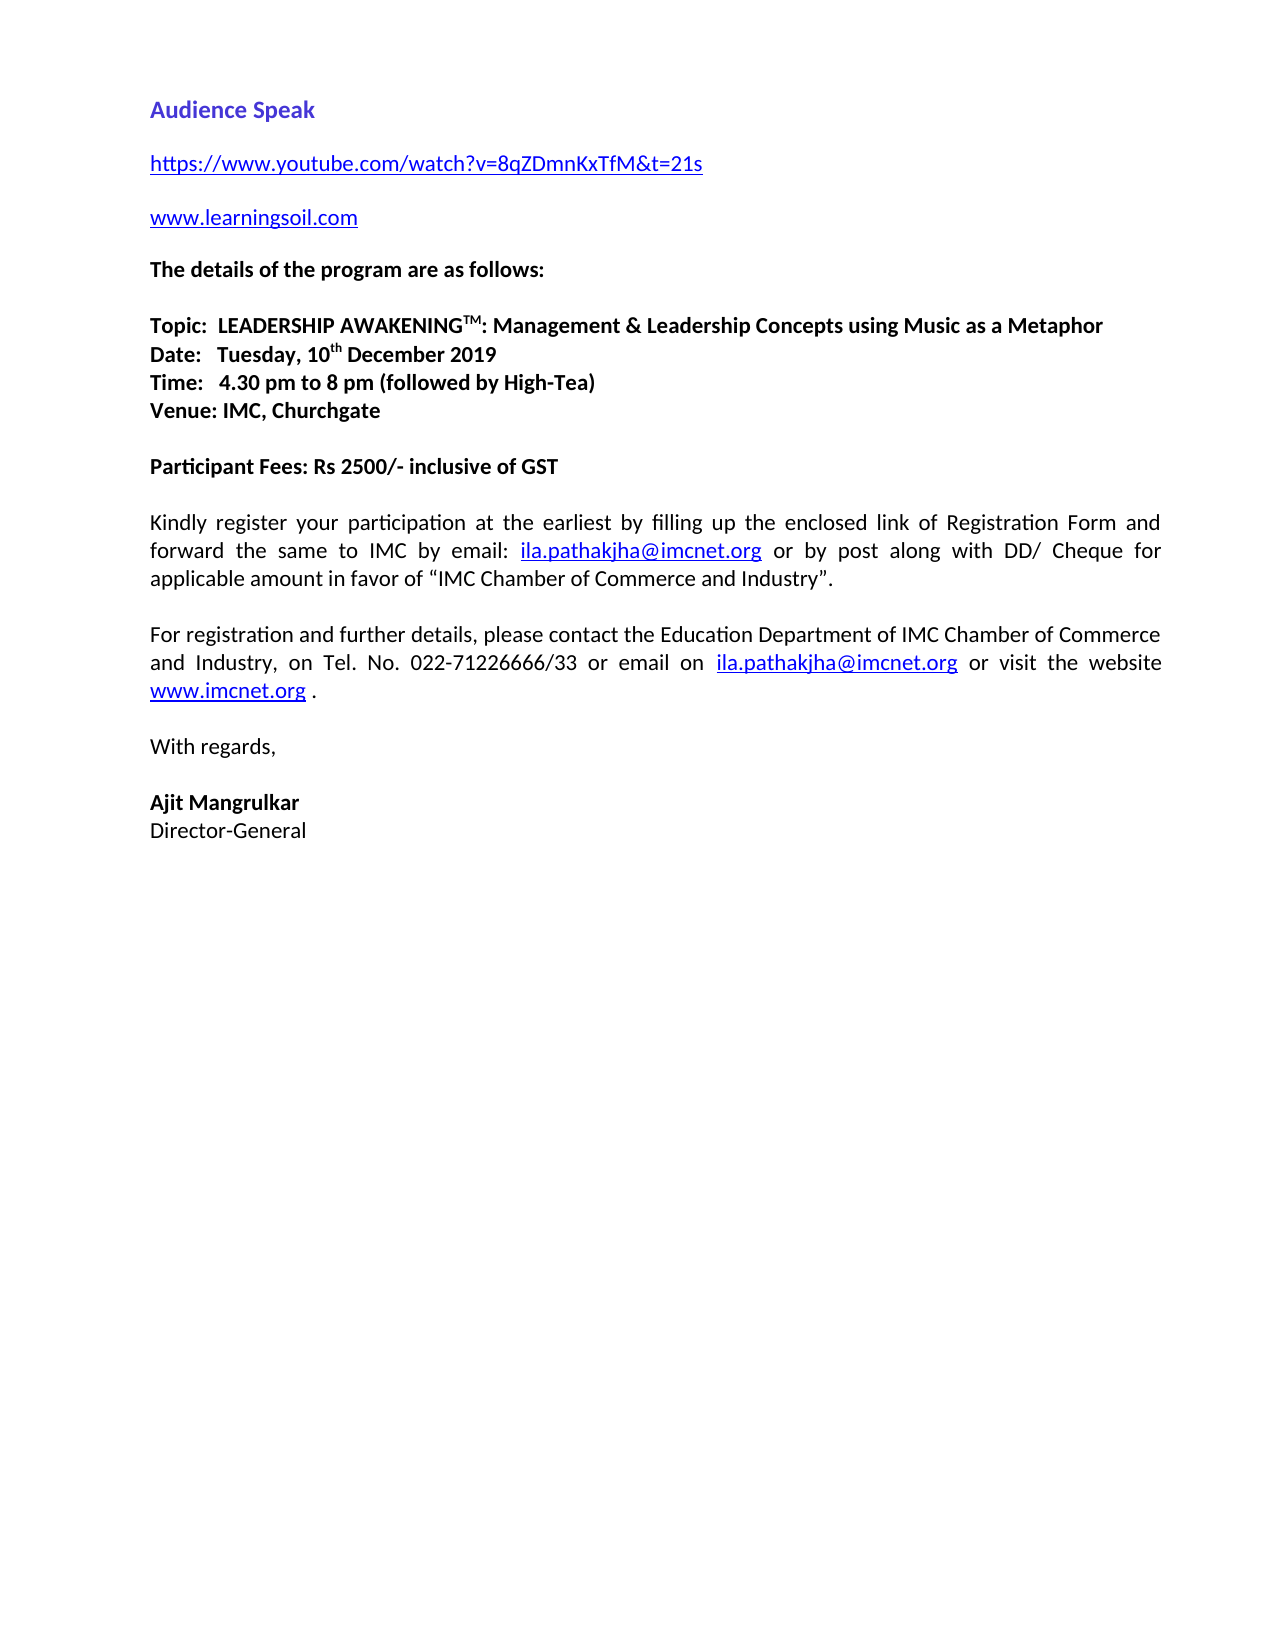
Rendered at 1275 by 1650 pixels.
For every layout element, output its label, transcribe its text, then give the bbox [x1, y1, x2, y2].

text Ajit Mangrulkar [150, 788, 1162, 816]
text The details of the program are as follows: [150, 256, 1162, 284]
text For registration and further details, please contact the Education Department of IMC Chamber of Commerce and Industry, on Tel. No. 022-71226666/33 or email on ila.pathakjha@imcnet.org or visit the website www.imcnet.org . [150, 620, 1162, 704]
text Director-General [150, 816, 1162, 844]
text With regards, [150, 732, 1162, 760]
text Date: Tuesday, 10th December 2019 [150, 340, 1200, 368]
text Kindly register your participation at the earliest by filling up the enclosed link of Registration Form and forward the same to IMC by email: ila.pathakjha@imcnet.org or by post along with DD/ Cheque for applicable amount in favor of “IMC Chamber of Commerce and Industry”. [150, 508, 1162, 592]
text Venue: IMC, Churchgate [150, 396, 1200, 424]
text Audience Speak [150, 94, 1162, 124]
text www.learningsoil.com [150, 203, 1162, 231]
text Topic: LEADERSHIP AWAKENINGTM: Management & Leadership Concepts using Music as a Metaphor [150, 312, 1162, 340]
text https://www.youtube.com/watch?v=8qZDmnKxTfM&t=21s [150, 149, 1162, 178]
text Time: 4.30 pm to 8 pm (followed by High-Tea) [150, 368, 1200, 396]
text Participant Fees: Rs 2500/- inclusive of GST [150, 452, 1162, 480]
